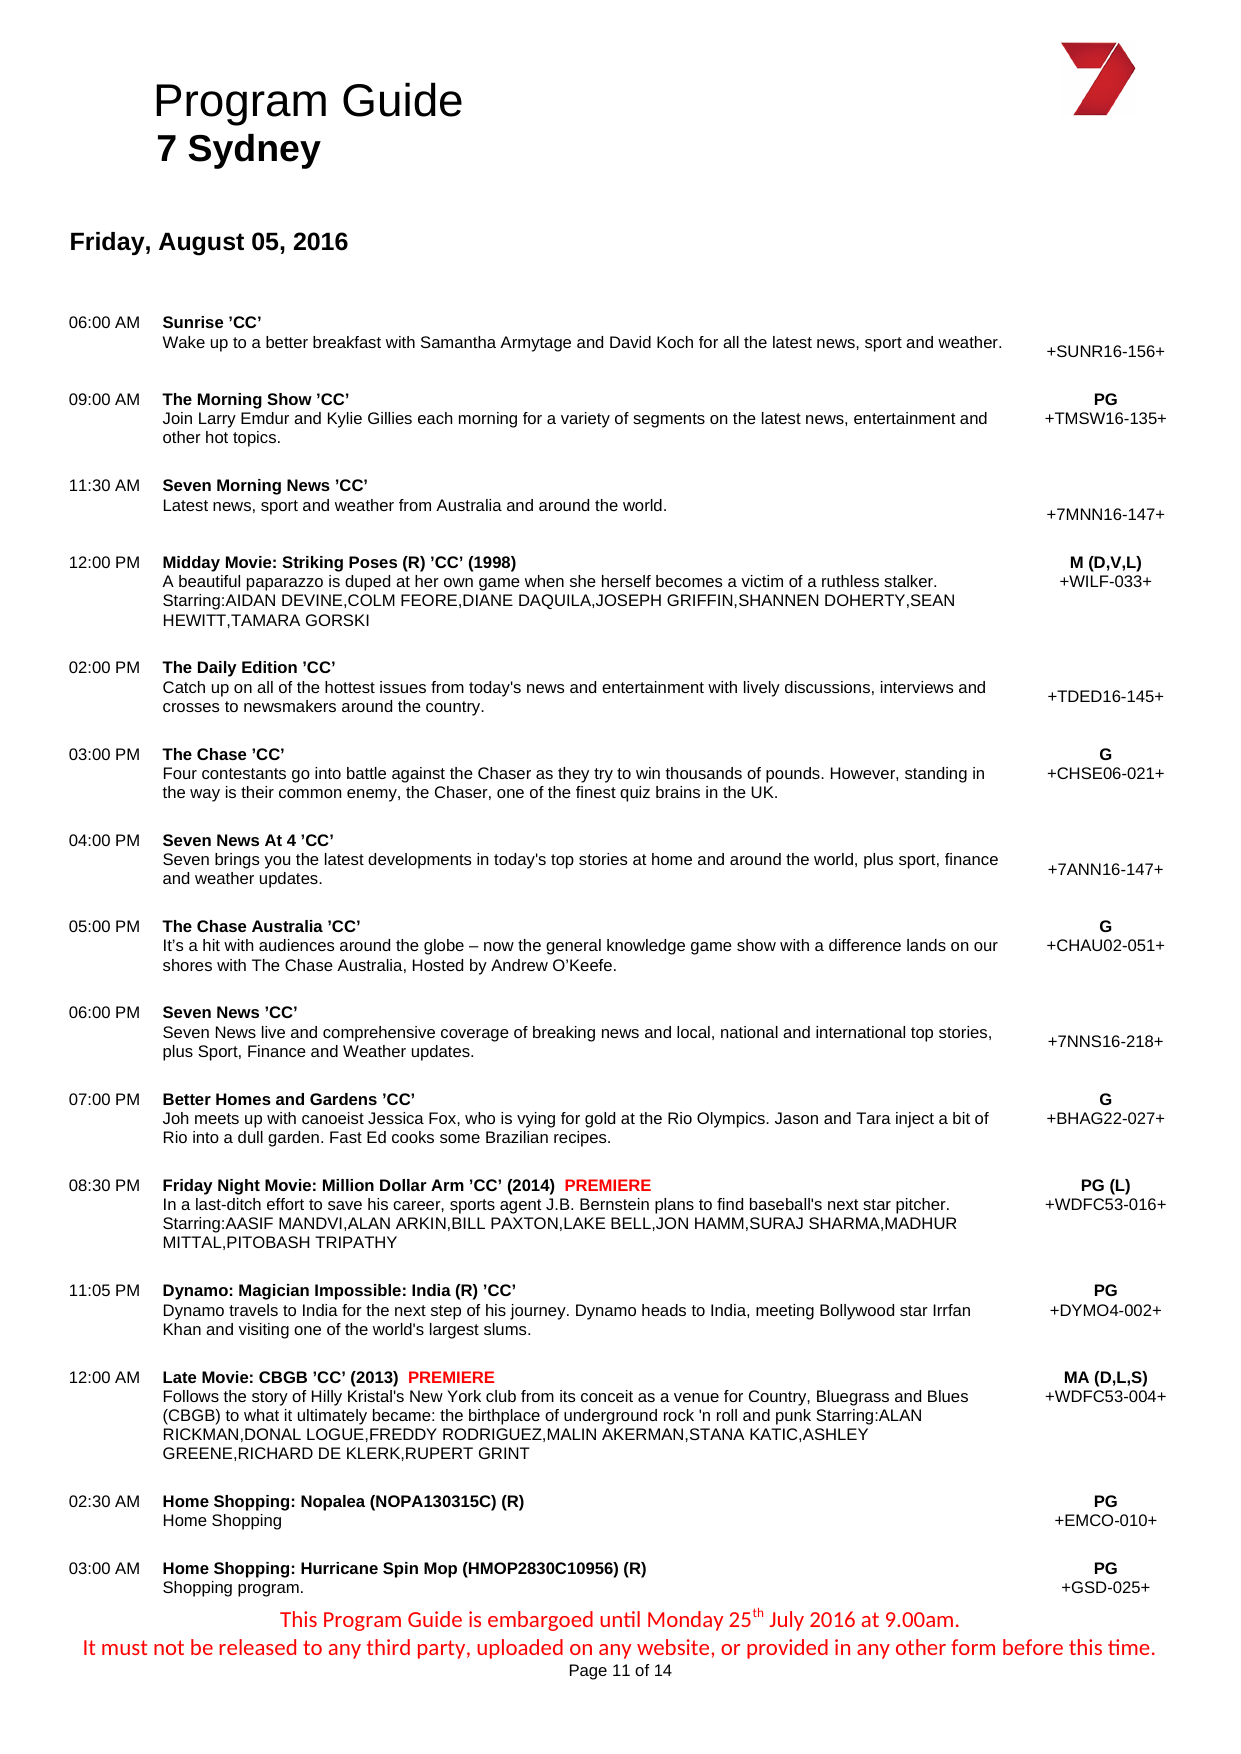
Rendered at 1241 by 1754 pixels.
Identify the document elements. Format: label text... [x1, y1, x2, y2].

table_header 02:00 PM [51, 658, 151, 716]
table_header Home Shopping: Nopalea (NOPA130315C) (R) Home Shopping [151, 1492, 1022, 1530]
table_header 02:30 AM [51, 1492, 151, 1530]
table_header G +CHAU02-051+ [1022, 917, 1189, 974]
table_header PG +DYMO4-002+ [1022, 1281, 1189, 1339]
table_header G +CHSE06-021+ [1022, 745, 1189, 802]
table_header Midday Movie: Striking Poses (R) ’CC’ (1998) A beautiful paparazzo is duped at her own game when she herself becomes a victim of a ruthless stalker. Starring:AIDAN DEVINE,COLM FEORE,DIANE DAQUILA,JOSEPH GRIFFIN,SHANNEN DOHERTY,SEAN HEWITT,TAMARA GORSKI [151, 553, 1022, 629]
table_header MA (D,L,S) +WDFC53-004+ [1022, 1368, 1189, 1463]
table_header G +BHAG22-027+ [1022, 1090, 1189, 1147]
table_header The Chase ’CC’ Four contestants go into battle against the Chaser as they try to win thousands of pounds. However, standing in the way is their common enemy, the Chaser, one of the finest quiz brains in the UK. [151, 745, 1022, 802]
table_header PG +TMSW16-135+ [1022, 390, 1189, 447]
table_header PG (L) +WDFC53-016+ [1022, 1176, 1189, 1252]
table_header 11:30 AM [51, 476, 151, 524]
table_header +7ANN16-147+ [1022, 831, 1189, 888]
table_header 06:00 AM [51, 313, 151, 361]
table_header 09:00 AM [51, 390, 151, 447]
table_header +7NNS16-218+ [1022, 1003, 1189, 1061]
table_header PG +GSD-025+ [1022, 1559, 1189, 1597]
table_header 11:05 PM [51, 1281, 151, 1339]
table_header The Daily Edition ’CC’ Catch up on all of the hottest issues from today's news and entertainment with lively discussions, interviews and crosses to newsmakers around the country. [151, 658, 1022, 716]
table_header Seven Morning News ’CC’ Latest news, sport and weather from Australia and around the world. [151, 476, 1022, 524]
table_header Better Homes and Gardens ’CC’ Joh meets up with canoeist Jessica Fox, who is vying for gold at the Rio Olympics. Jason and Tara inject a bit of Rio into a dull garden. Fast Ed cooks some Brazilian recipes. [151, 1090, 1022, 1147]
table_header Seven News At 4 ’CC’ Seven brings you the latest developments in today's top stories at home and around the world, plus sport, finance and weather updates. [151, 831, 1022, 888]
table_header Seven News ’CC’ Seven News live and comprehensive coverage of breaking news and local, national and international top stories, plus Sport, Finance and Weather updates. [151, 1003, 1022, 1061]
table_header 05:00 PM [51, 917, 151, 974]
table_header M (D,V,L) +WILF-033+ [1022, 553, 1189, 629]
table_header 08:30 PM [51, 1176, 151, 1252]
table_header Home Shopping: Hurricane Spin Mop (HMOP2830C10956) (R) Shopping program. [151, 1559, 1022, 1597]
text Friday, August 05, 2016 [62, 227, 1178, 256]
table_header +SUNR16-156+ [1022, 313, 1189, 361]
table_header Late Movie: CBGB ’CC’ (2013) PREMIERE Follows the story of Hilly Kristal's New York club from its conceit as a venue for Country, Bluegrass and Blues (CBGB) to what it ultimately became: the birthplace of underground rock 'n roll and punk Starring:ALAN RICKMAN,DONAL LOGUE,FREDDY RODRIGUEZ,MALIN AKERMAN,STANA KATIC,ASHLEY GREENE,RICHARD DE KLERK,RUPERT GRINT [151, 1368, 1022, 1463]
table_header 12:00 PM [51, 553, 151, 629]
table_header PG +EMCO-010+ [1022, 1492, 1189, 1530]
table_header 06:00 PM [51, 1003, 151, 1061]
picture [1059, 41, 1137, 117]
table_header +TDED16-145+ [1022, 658, 1189, 716]
table_header The Chase Australia ’CC’ It’s a hit with audiences around the globe – now the general knowledge game show with a difference lands on our shores with The Chase Australia, Hosted by Andrew O’Keefe. [151, 917, 1022, 974]
table_header Dynamo: Magician Impossible: India (R) ’CC’ Dynamo travels to India for the next step of his journey. Dynamo heads to India, meeting Bollywood star Irrfan Khan and visiting one of the world's largest slums. [151, 1281, 1022, 1339]
table_header Sunrise ’CC’ Wake up to a better breakfast with Samantha Armytage and David Koch for all the latest news, sport and weather. [151, 313, 1022, 361]
table_header +7MNN16-147+ [1022, 476, 1189, 524]
table_header 03:00 PM [51, 745, 151, 802]
table_header 04:00 PM [51, 831, 151, 888]
table_header 07:00 PM [51, 1090, 151, 1147]
table_header 03:00 AM [51, 1559, 151, 1597]
table_header 12:00 AM [51, 1368, 151, 1463]
table_header Friday Night Movie: Million Dollar Arm ’CC’ (2014) PREMIERE In a last-ditch effort to save his career, sports agent J.B. Bernstein plans to find baseball's next star pitcher. Starring:AASIF MANDVI,ALAN ARKIN,BILL PAXTON,LAKE BELL,JON HAMM,SURAJ SHARMA,MADHUR MITTAL,PITOBASH TRIPATHY [151, 1176, 1022, 1252]
table_header The Morning Show ’CC’ Join Larry Emdur and Kylie Gillies each morning for a variety of segments on the latest news, entertainment and other hot topics. [151, 390, 1022, 447]
